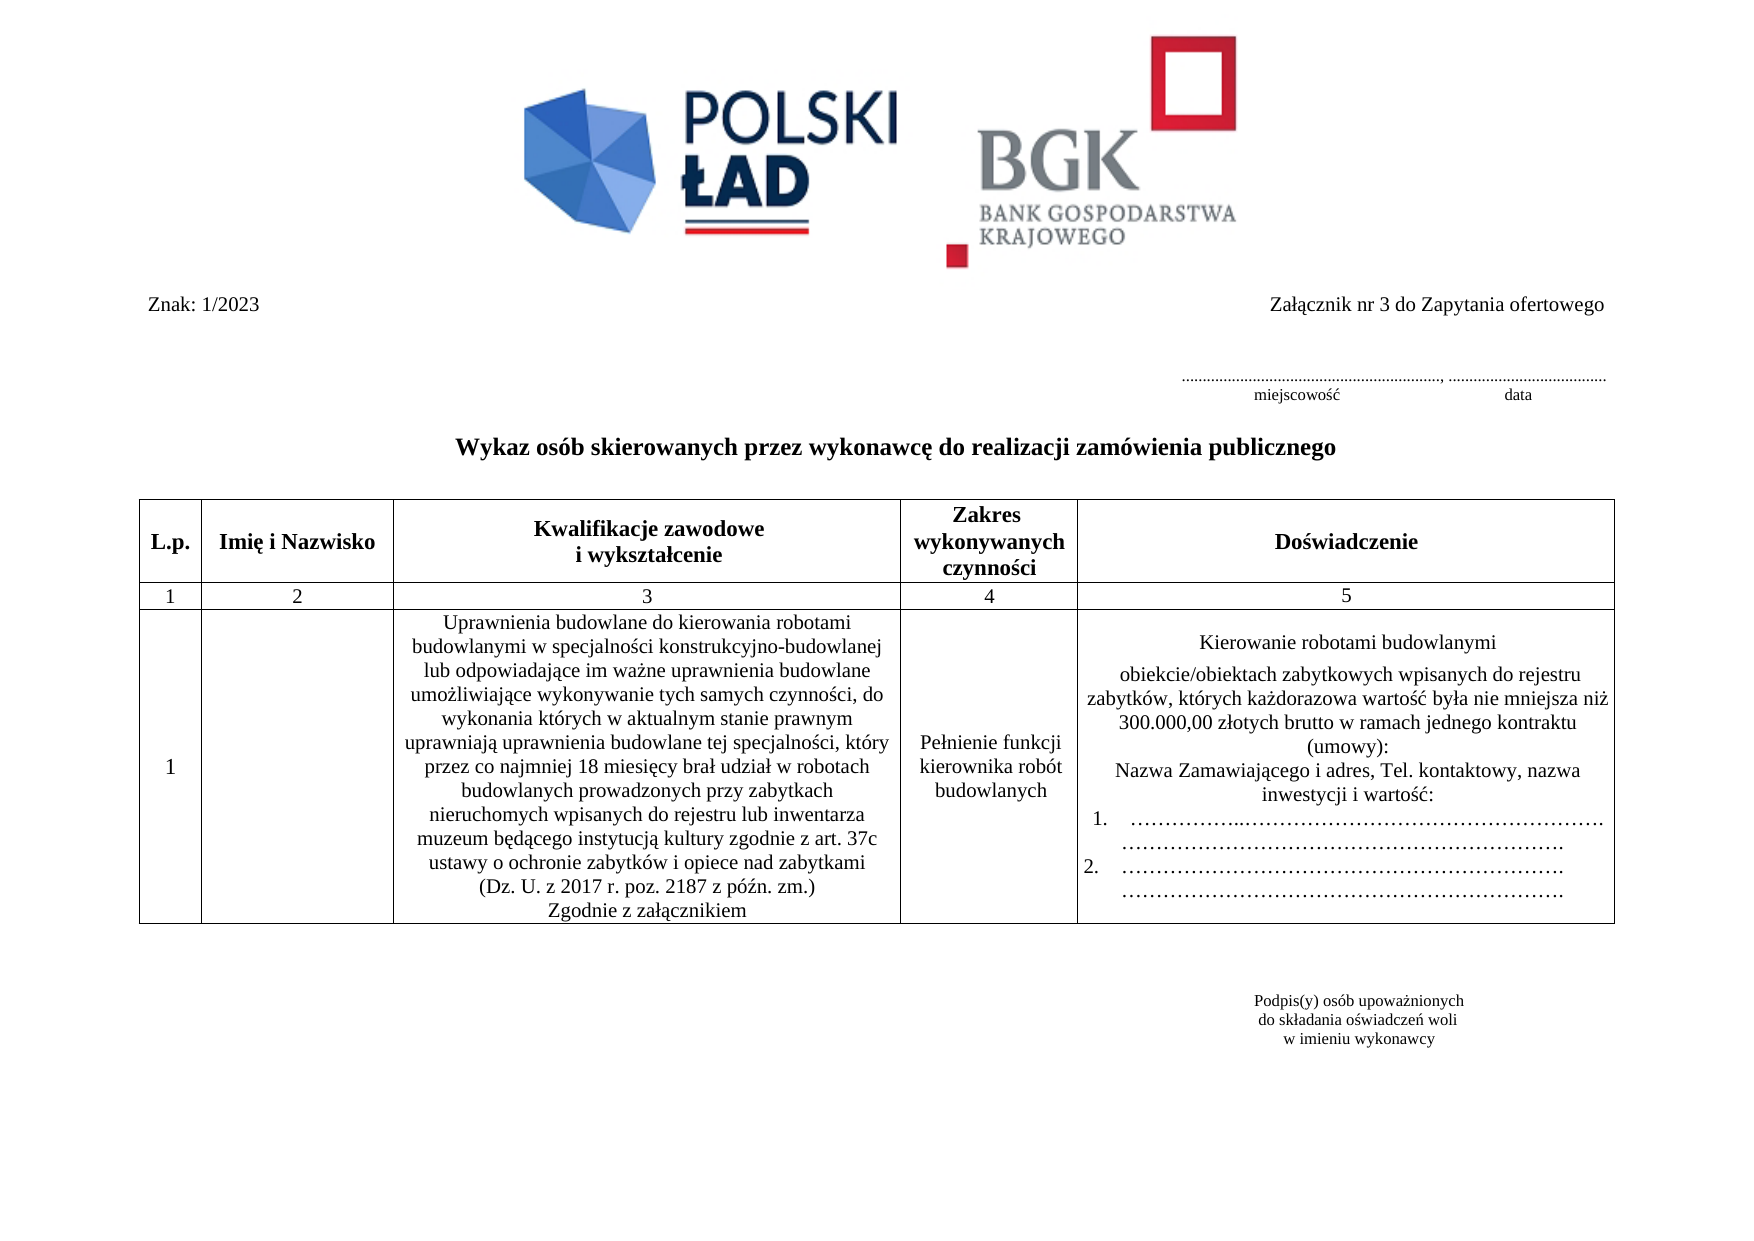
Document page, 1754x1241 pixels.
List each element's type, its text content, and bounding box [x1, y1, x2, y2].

text Podpis(y) osób upoważnionych [812, 991, 1606, 1010]
table_cell 4 [901, 583, 1077, 609]
text w imieniu wykonawcy [812, 1029, 1606, 1048]
table_cell 1 [140, 610, 201, 922]
table_cell Uprawnienia budowlane do kierowania robotami budowlanymi w specjalności konstrukcyjno-budowlanej lub odpowiadające im ważne uprawnienia budowlane umożliwiające wykonywanie tych samych czynności, do wykonania których w aktualnym stanie prawnym uprawniają uprawnienia budowlane tej specjalności, który przez co najmniej 18 miesięcy brał udział w robotach budowlanych prowadzonych przy zabytkach nieruchomych wpisanych do rejestru lub inwentarza muzeum będącego instytucją kultury zgodnie z art. 37c ustawy o ochronie zabytków i opiece nad zabytkami (Dz. U. z 2017 r. poz. 2187 z późn. zm.) Zgodnie z załącznikiem [394, 610, 900, 922]
table_cell 1 [140, 583, 201, 609]
table_cell Kierowanie robotami budowlanymi obiekcie/obiektach zabytkowych wpisanych do rejestru zabytków, których każdorazowa wartość była nie mniejsza niż 300.000,00 złotych brutto w ramach jednego kontraktu (umowy): Nazwa Zamawiającego i adres, Tel. kontaktowy, nazwa inwestycji i wartość: ……………..……………………………………………. ………………………………………………………. ………………………………………………………. ………………………………………………………. [1078, 610, 1614, 922]
table_cell 5 [1078, 583, 1614, 609]
text do składania oświadczeń woli [812, 1010, 1606, 1029]
table_header Doświadczenie [1078, 500, 1614, 582]
text .............................................................., ...................................... [591, 366, 1606, 385]
text Wykaz osób skierowanych przez wykonawcę do realizacji zamówienia publicznego [185, 432, 1606, 461]
table_cell [202, 610, 393, 922]
table_cell Pełnienie funkcji kierownika robót budowlanych [901, 610, 1077, 922]
table_header Kwalifikacje zawodowe i wykształcenie [394, 500, 900, 582]
text miejscowość data [148, 385, 1606, 404]
table_cell 3 [394, 583, 900, 609]
table_header Zakres wykonywanych czynności [901, 500, 1077, 582]
table_header L.p. [140, 500, 201, 582]
table_cell 2 [202, 583, 393, 609]
table_header Imię i Nazwisko [202, 500, 393, 582]
